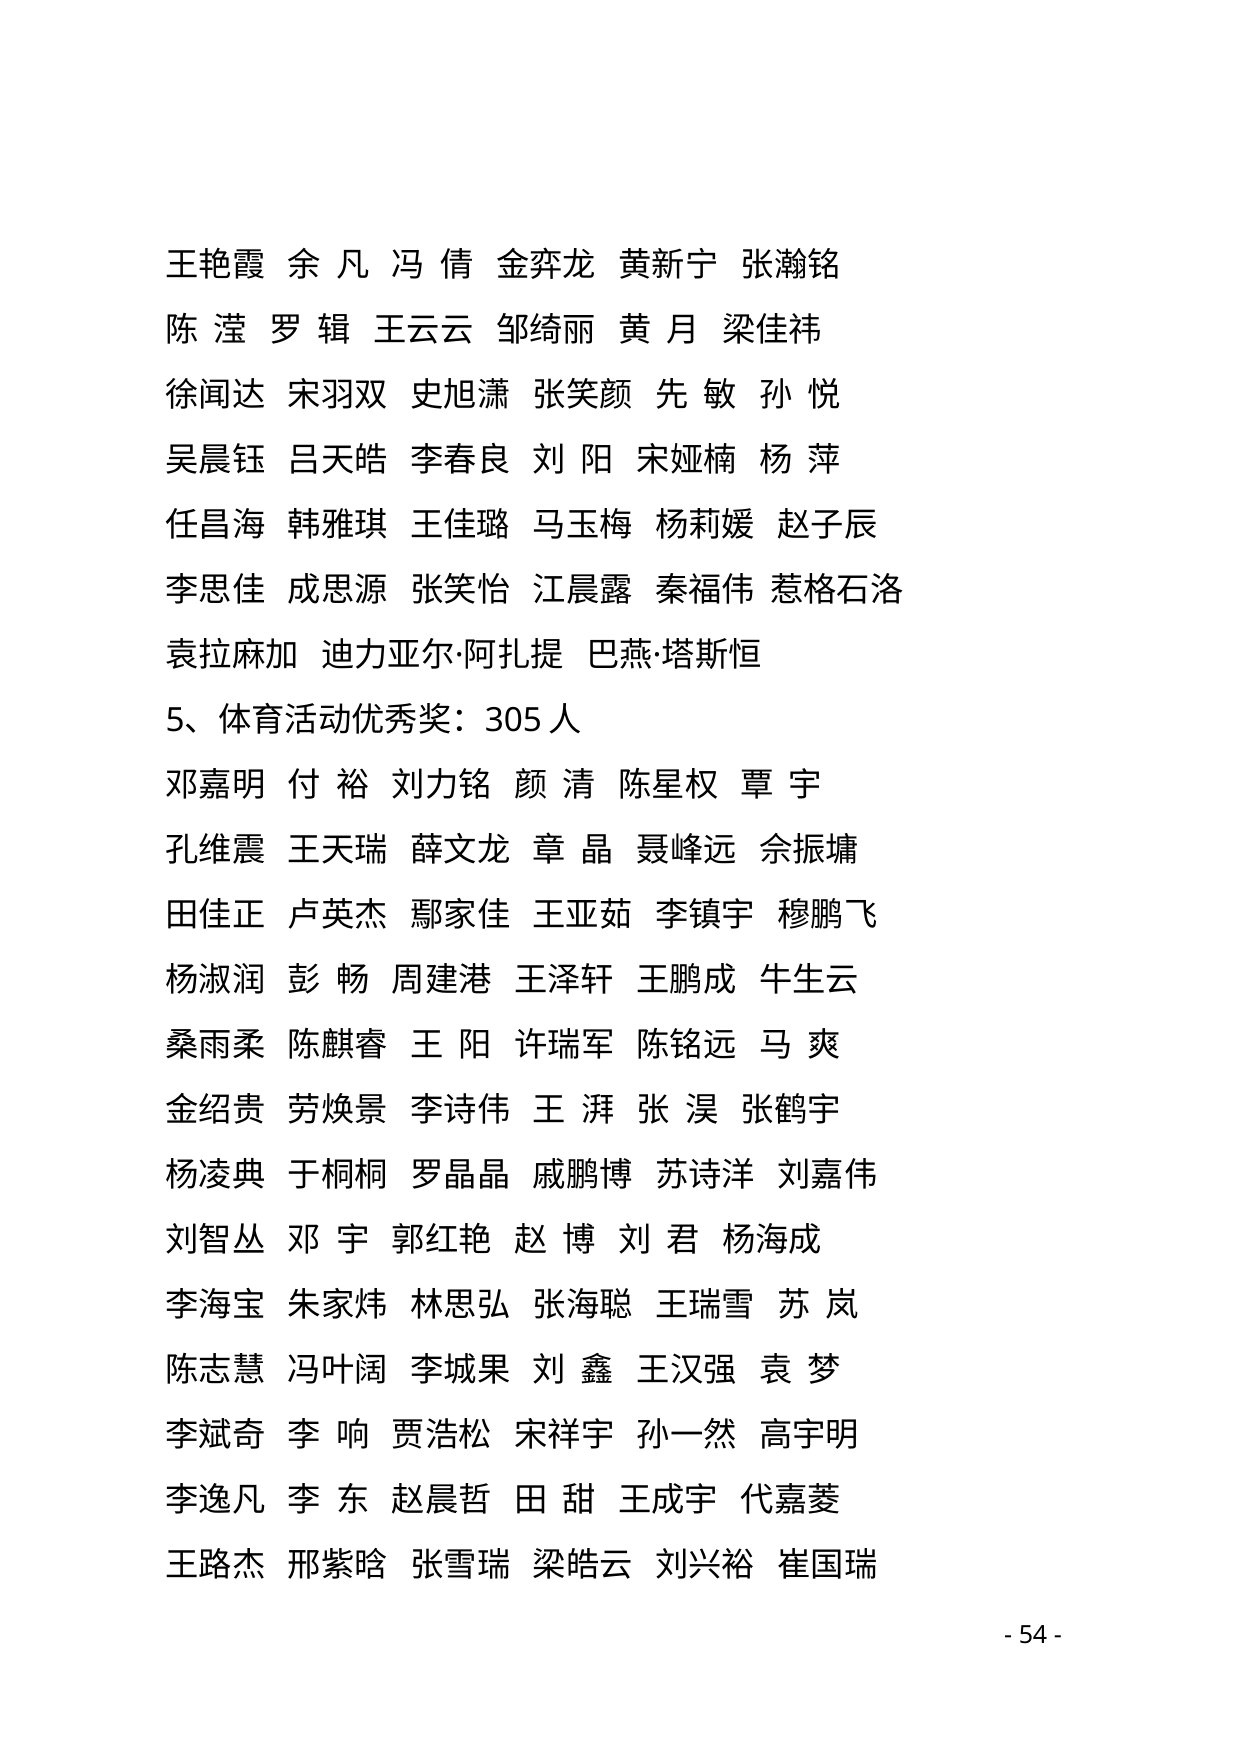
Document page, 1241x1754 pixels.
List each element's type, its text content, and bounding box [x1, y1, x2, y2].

text 李逸凡 李 东 赵晨哲 田 甜 王成宇 代嘉菱 [165, 1465, 1087, 1530]
text 田佳正 卢英杰 鄢家佳 王亚茹 李镇宇 穆鹏飞 [165, 880, 1087, 945]
text 吴晨钰 吕天皓 李春良 刘 阳 宋娅楠 杨 萍 [165, 425, 1087, 490]
text 桑雨柔 陈麒睿 王 阳 许瑞军 陈铭远 马 爽 [165, 1010, 1087, 1075]
text 杨凌典 于桐桐 罗晶晶 戚鹏博 苏诗洋 刘嘉伟 [165, 1140, 1087, 1205]
list 体育活动优秀奖：305人 [165, 685, 1087, 750]
text 任昌海 韩雅琪 王佳璐 马玉梅 杨莉媛 赵子辰 [165, 490, 1087, 555]
text 杨淑润 彭 畅 周建港 王泽轩 王鹏成 牛生云 [165, 945, 1087, 1010]
text 王艳霞 余 凡 冯 倩 金弈龙 黄新宁 张瀚铭 [165, 230, 1087, 295]
text 袁拉麻加 迪力亚尔·阿扎提 巴燕·塔斯恒 [165, 620, 1087, 685]
text 陈 滢 罗 辑 王云云 邹绮丽 黄 月 梁佳祎 [165, 295, 1087, 360]
text 刘智丛 邓 宇 郭红艳 赵 博 刘 君 杨海成 [165, 1205, 1087, 1270]
text 李海宝 朱家炜 林思弘 张海聪 王瑞雪 苏 岚 [165, 1270, 1087, 1335]
text 李思佳 成思源 张笑怡 江晨露 秦福伟 惹格石洛 [165, 555, 1087, 620]
text 金绍贵 劳焕景 李诗伟 王 湃 张 淏 张鹤宇 [165, 1075, 1087, 1140]
text 陈志慧 冯叶阔 李城果 刘 鑫 王汉强 袁 梦 [165, 1335, 1087, 1400]
text 邓嘉明 付 裕 刘力铭 颜 清 陈星权 覃 宇 [165, 750, 1087, 815]
text 孔维震 王天瑞 薛文龙 章 晶 聂峰远 佘振墉 [165, 815, 1087, 880]
text 徐闻达 宋羽双 史旭潇 张笑颜 先 敏 孙 悦 [165, 360, 1087, 425]
text 王路杰 邢紫晗 张雪瑞 梁皓云 刘兴裕 崔国瑞 [165, 1530, 1087, 1595]
text 李斌奇 李 响 贾浩松 宋祥宇 孙一然 高宇明 [165, 1400, 1087, 1465]
